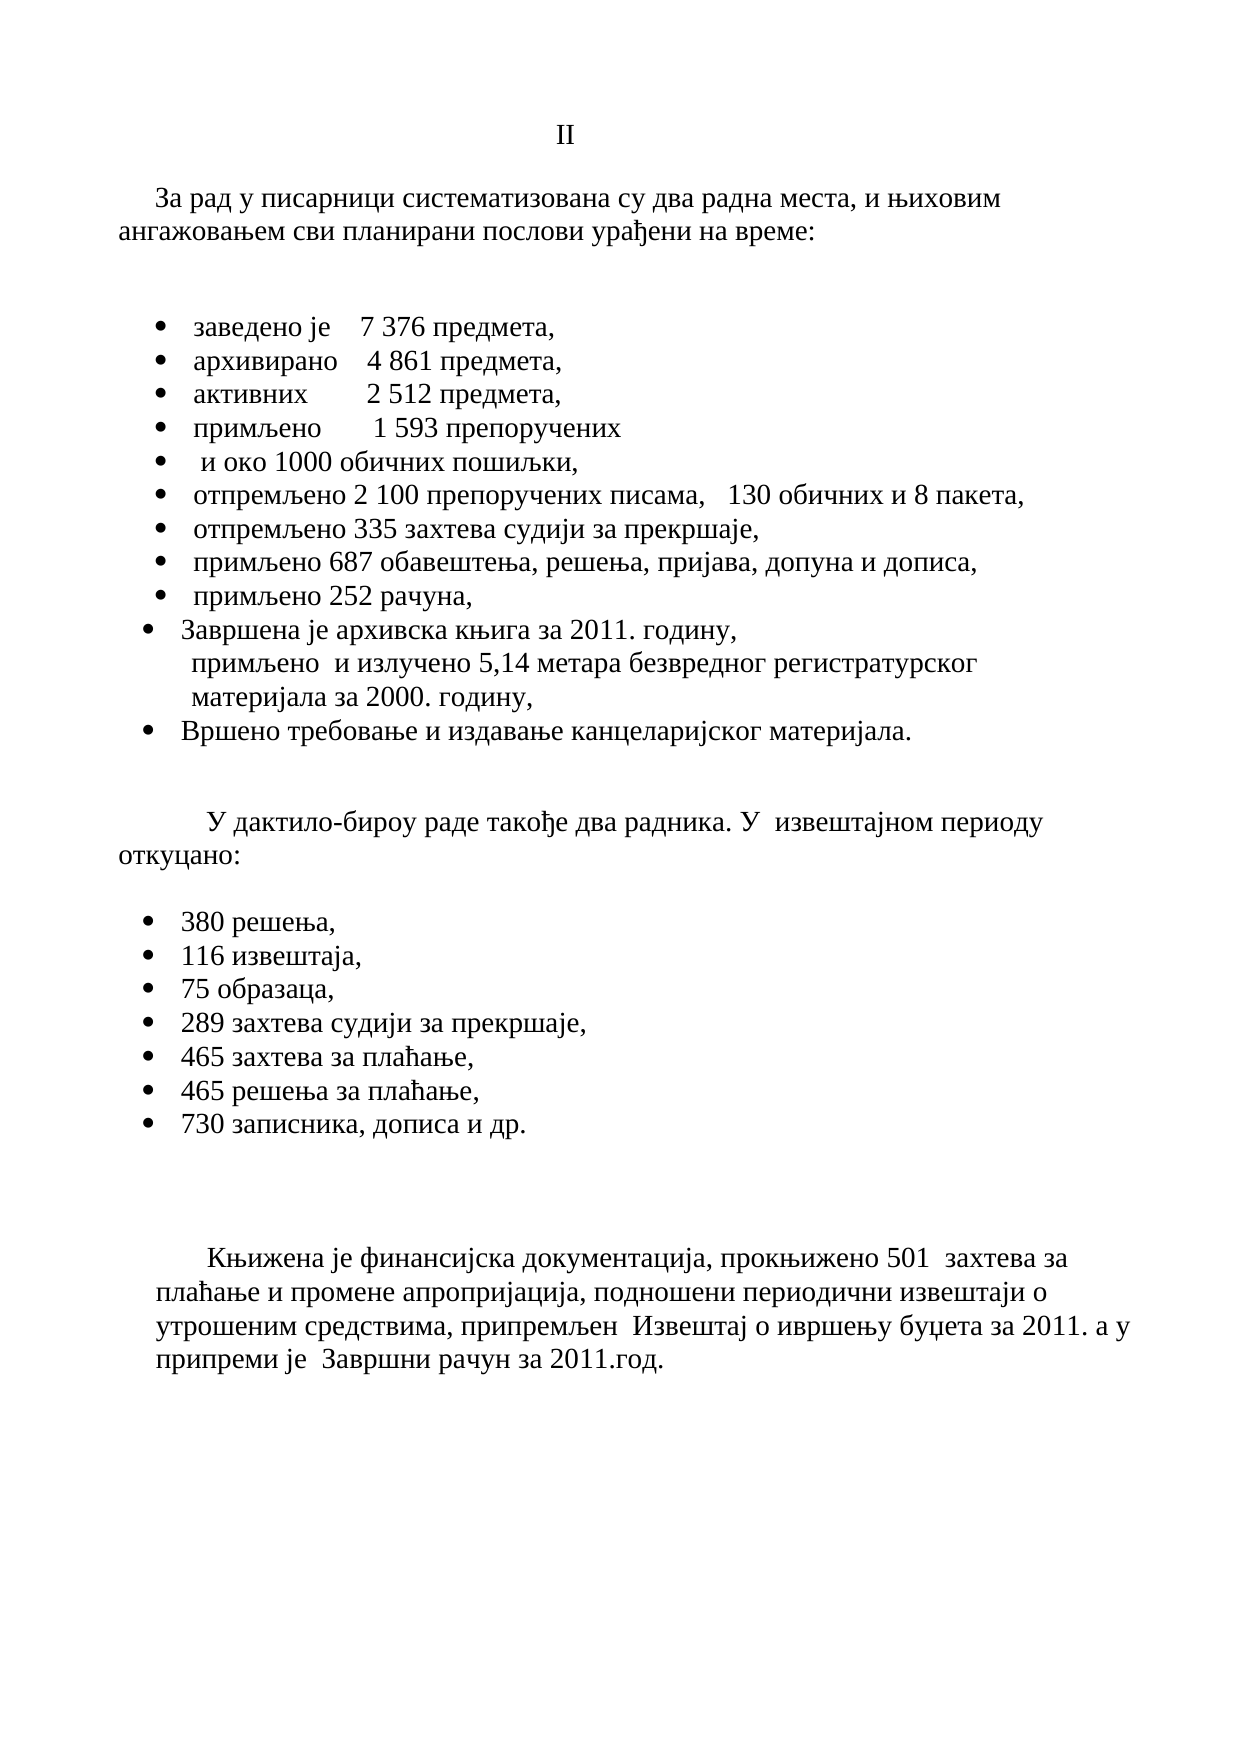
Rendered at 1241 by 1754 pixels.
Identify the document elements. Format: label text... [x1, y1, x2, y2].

list 116 извештаја, [143, 938, 1152, 972]
text материјала за 2000. годину, [118, 679, 1152, 713]
text Књижена је финансијска документација, прокњижено 501 захтева за плаћање и промене апропријација, подношени периодични извештаји о утрошеним средствима, припремљен Извештај о ивршењу буџета за 2011. а у припреми је Завршни рачун за 2011.год. [156, 1241, 1152, 1375]
list примљено 687 обавештења, решења, пријава, допуна и дописа, [156, 544, 1152, 578]
list 75 образаца, [143, 972, 1152, 1005]
list и око 1000 обичних пошиљки, [156, 444, 1152, 477]
list 289 захтева судији за прекршаје, [143, 1005, 1152, 1039]
list 465 захтева за плаћање, [143, 1039, 1152, 1073]
list заведено је 7 376 предмета, [156, 309, 1152, 343]
text примљено и излучено 5,14 метара безвредног регистратурског [118, 646, 1152, 679]
list 380 решења, [143, 904, 1152, 938]
list Вршено требовање и издавање канцеларијског материјала. [143, 713, 1152, 746]
text За рад у писарници систематизована су два радна места, и њиховим ангажовањем сви планирани послови урађени на време: [118, 180, 1152, 247]
list отпремљено 335 захтева судији за прекршаје, [156, 511, 1152, 544]
list активних 2 512 предмета, [156, 376, 1152, 410]
list архивирано 4 861 предмета, [156, 343, 1152, 376]
list отпремљено 2 100 препоручених писама, 130 обичних и 8 пакета, [156, 477, 1152, 511]
list 465 решења за плаћање, [143, 1073, 1152, 1106]
list Завршена је архивска књига за 2011. годину, [143, 612, 1152, 646]
text У дактило-бироу раде такође два радника. У извештајном периоду откуцано: [118, 804, 1152, 871]
text II [118, 117, 1152, 151]
list 730 записника, дописа и др. [143, 1106, 1152, 1140]
list примљено 1 593 препоручених [156, 410, 1152, 444]
list примљено 252 рачуна, [156, 578, 1152, 612]
